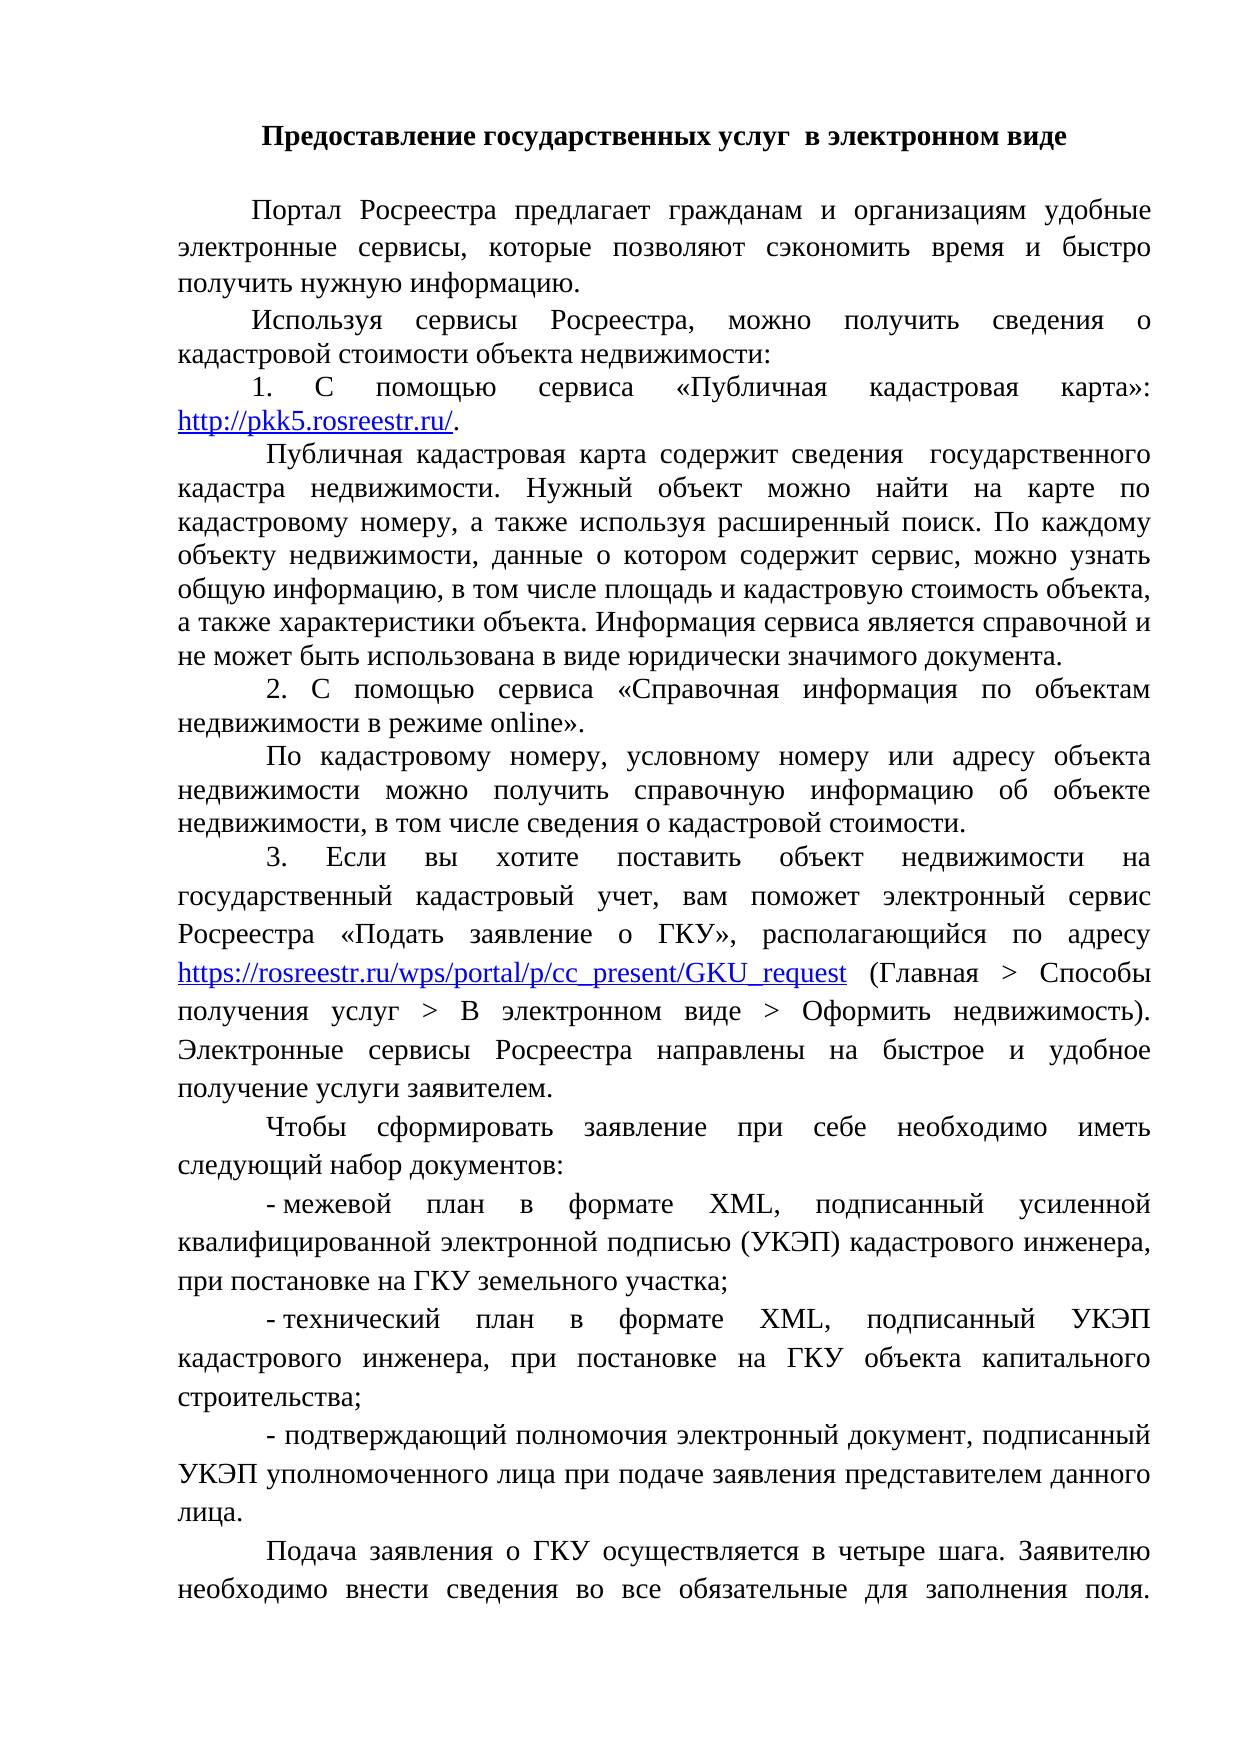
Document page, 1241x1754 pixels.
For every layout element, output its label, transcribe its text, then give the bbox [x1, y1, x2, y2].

text 2. С помощью сервиса «Справочная информация по объектам недвижимости в режиме online». [177, 671, 1152, 738]
text Используя сервисы Росреестра, можно получить сведения о кадастровой стоимости объекта недвижимости: [177, 302, 1152, 369]
text По кадастровому номеру, условному номеру или адресу объекта недвижимости можно получить справочную информацию об объекте недвижимости, в том числе сведения о кадастровой стоимости. [177, 738, 1152, 839]
text - технический план в формате XML, подписанный УКЭП кадастрового инженера, при постановке на ГКУ объекта капитального строительства; [177, 1302, 1152, 1412]
text Портал Росреестра предлагает гражданам и организациям удобные электронные сервисы, которые позволяют сэкономить время и быстро получить нужную информацию. [177, 192, 1152, 299]
text 1. С помощью сервиса «Публичная кадастровая карта»: http://pkk5.rosreestr.ru/. [177, 369, 1152, 437]
text Чтобы сформировать заявление при себе необходимо иметь следующий набор документов: [177, 1109, 1152, 1181]
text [177, 1533, 1152, 1605]
text Предоставление государственных услуг в электронном виде [177, 118, 1152, 152]
text 3. Если вы хотите поставить объект недвижимости на государственный кадастровый учет, вам поможет электронный сервис Росреестра «Подать заявление о ГКУ», располагающийся по адресу https://rosreestr.ru/wps/portal/p/cc_present/GKU_request (Главная > Способы получения услуг > В электронном виде > Оформить недвижимость). Электронные сервисы Росреестра направлены на быстрое и удобное получение услуги заявителем. [177, 839, 1152, 1104]
text - межевой план в формате XML, подписанный усиленной квалифицированной электронной подписью (УКЭП) кадастрового инженера, при постановке на ГКУ земельного участка; [177, 1186, 1152, 1297]
text - подтверждающий полномочия электронный документ, подписанный УКЭП уполномоченного лица при подаче заявления представителем данного лица. [177, 1417, 1152, 1528]
text Публичная кадастровая карта содержит сведения государственного кадастра недвижимости. Нужный объект можно найти на карте по кадастровому номеру, а также используя расширенный поиск. По каждому объекту недвижимости, данные о котором содержит сервис, можно узнать общую информацию, в том числе площадь и кадастровую стоимость объекта, а также характеристики объекта. Информация сервиса является справочной и не может быть использована в виде юридически значимого документа. [177, 437, 1152, 671]
